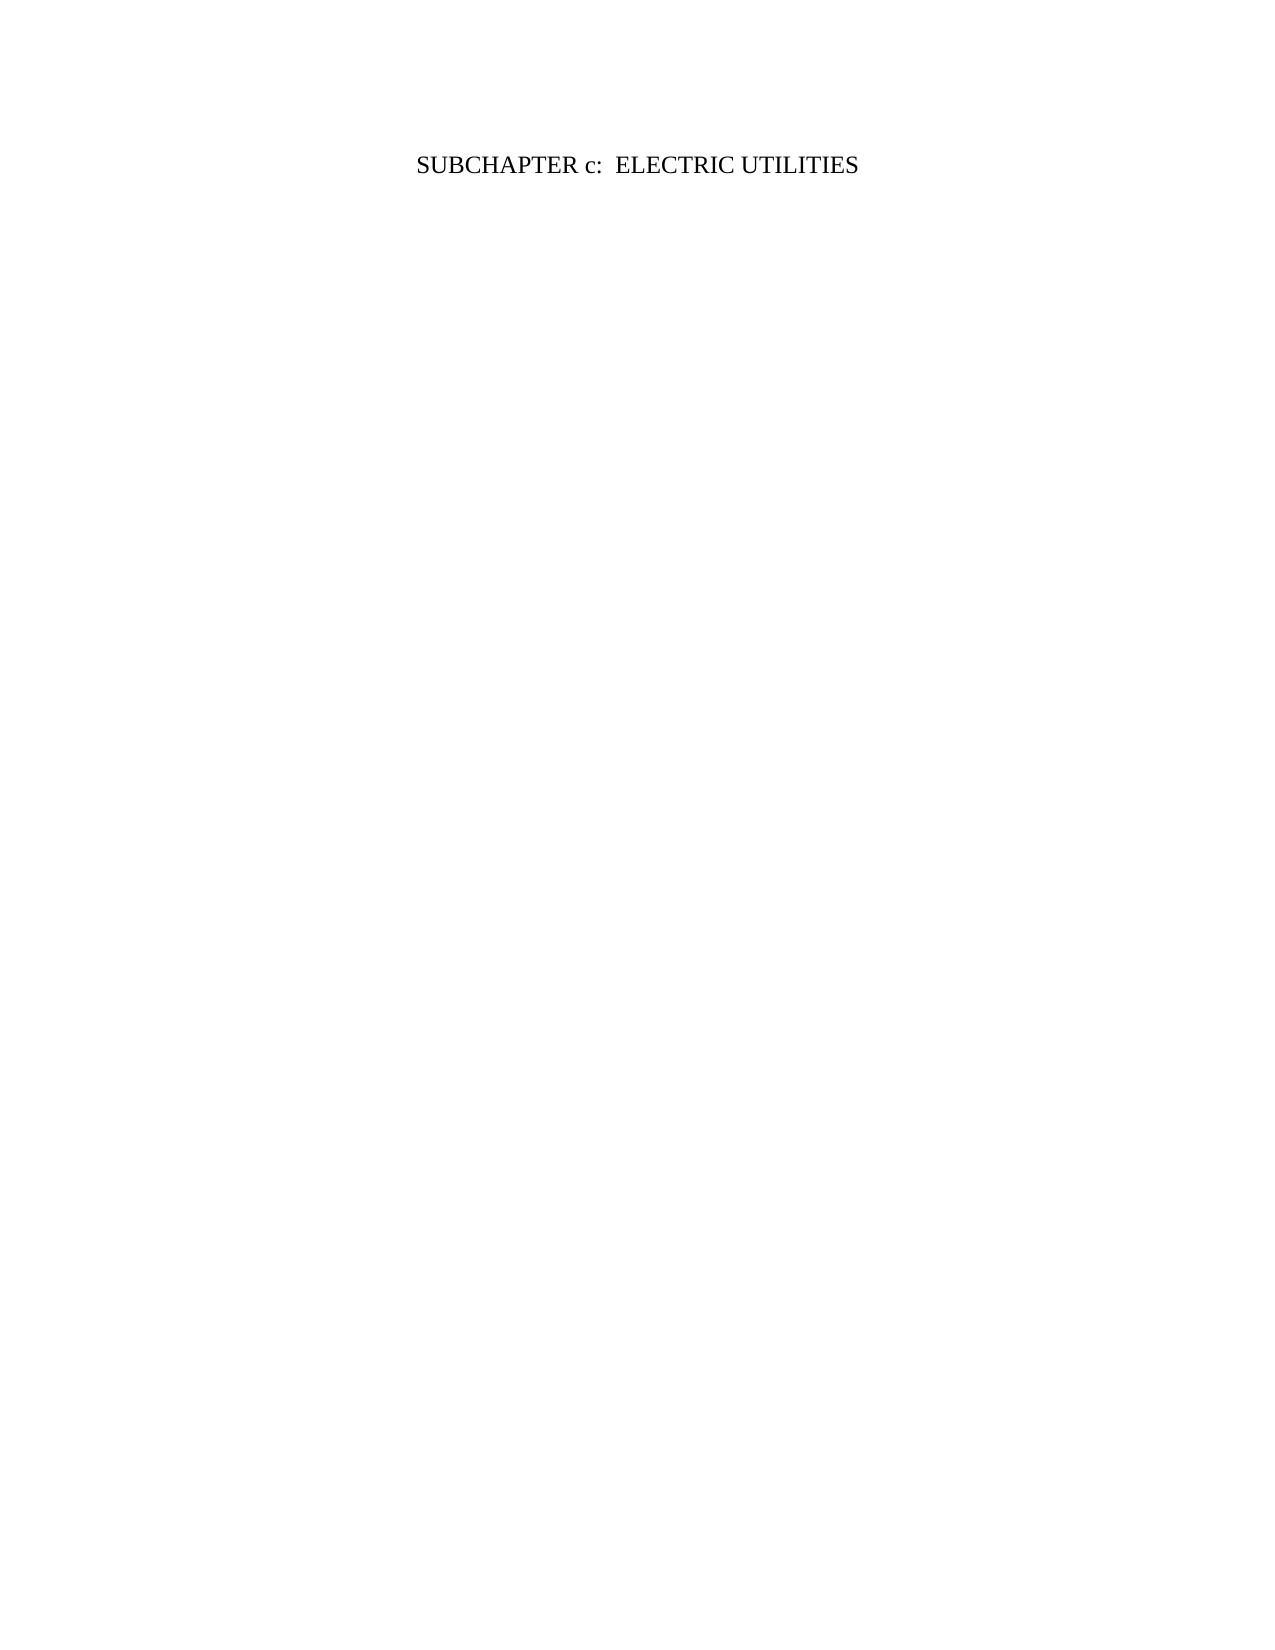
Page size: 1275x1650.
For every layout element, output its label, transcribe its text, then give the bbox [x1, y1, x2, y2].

text SUBCHAPTER c: ELECTRIC UTILITIES [150, 150, 1125, 179]
